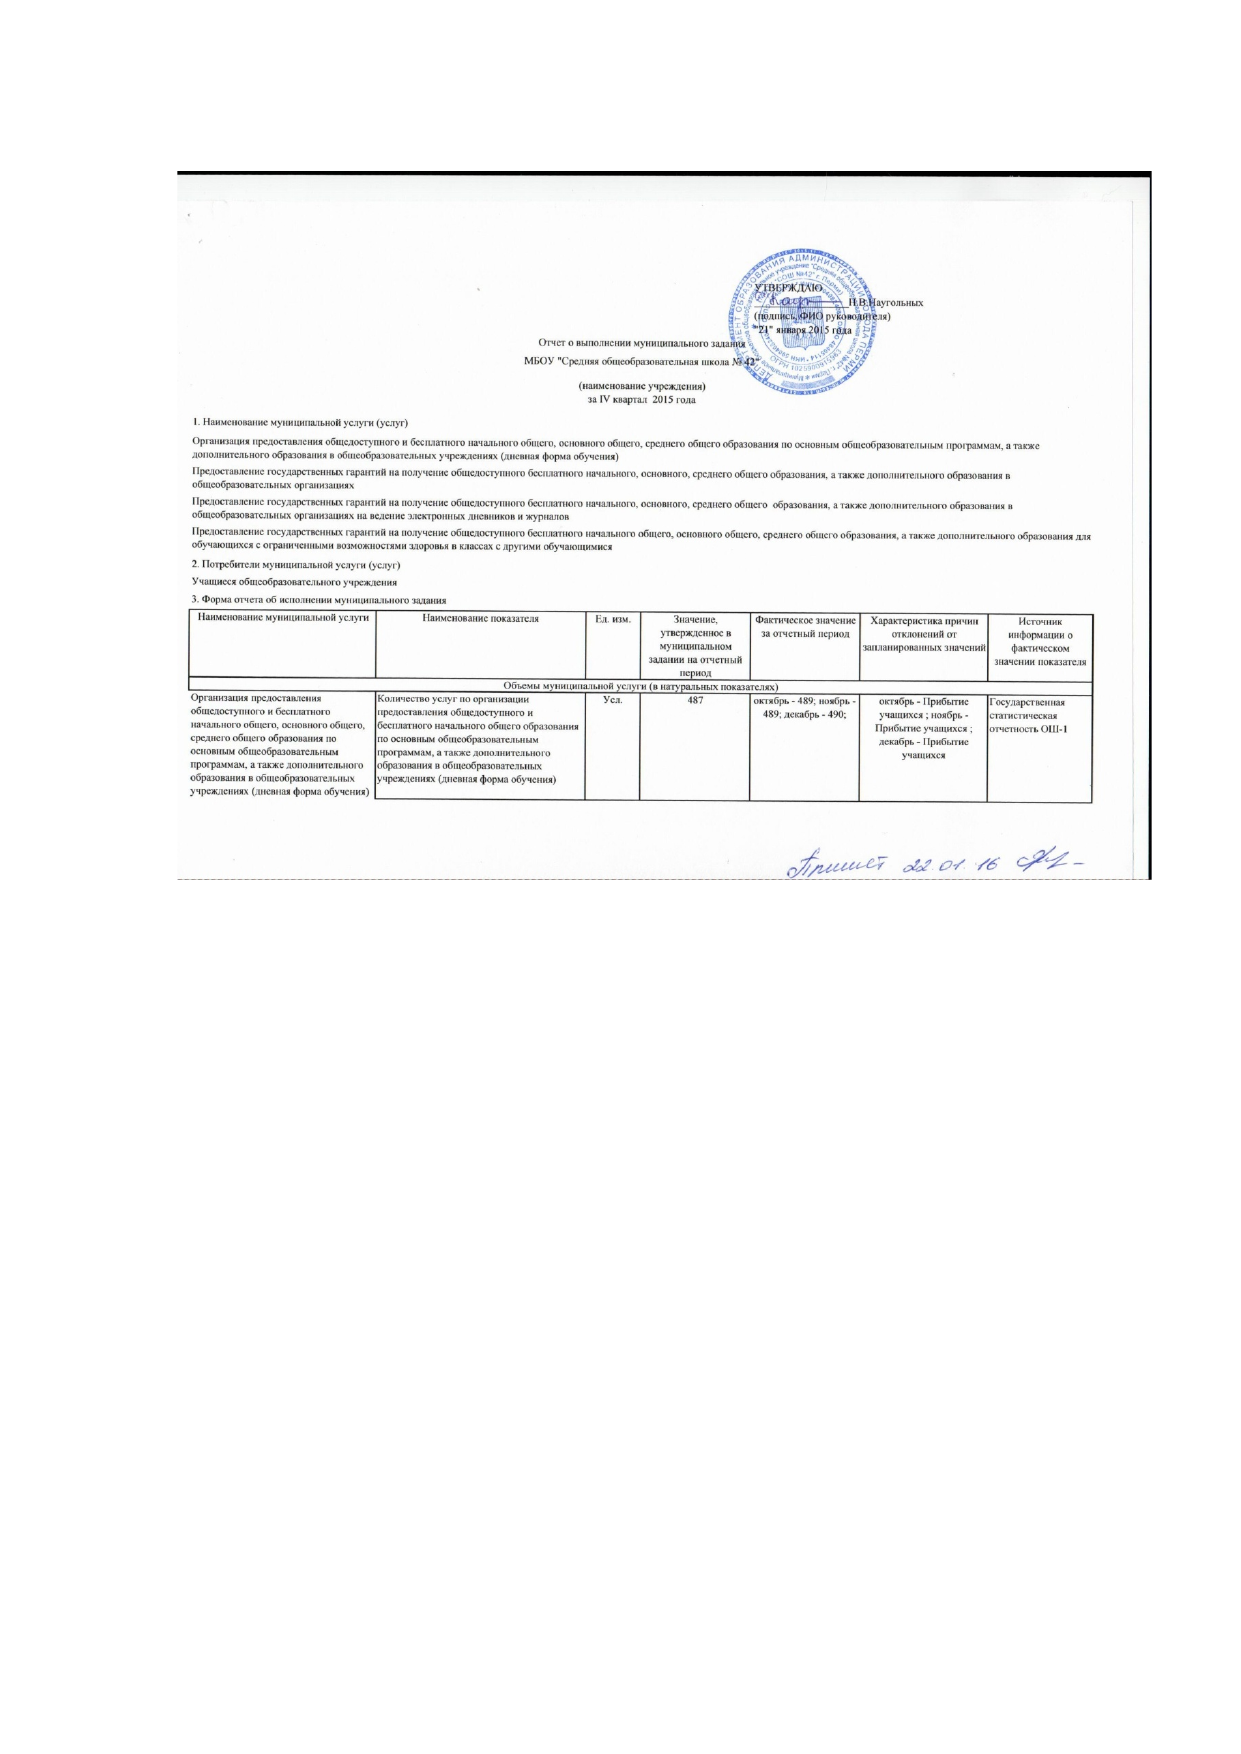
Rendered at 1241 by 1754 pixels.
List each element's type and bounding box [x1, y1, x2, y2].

picture [177, 171, 1152, 880]
